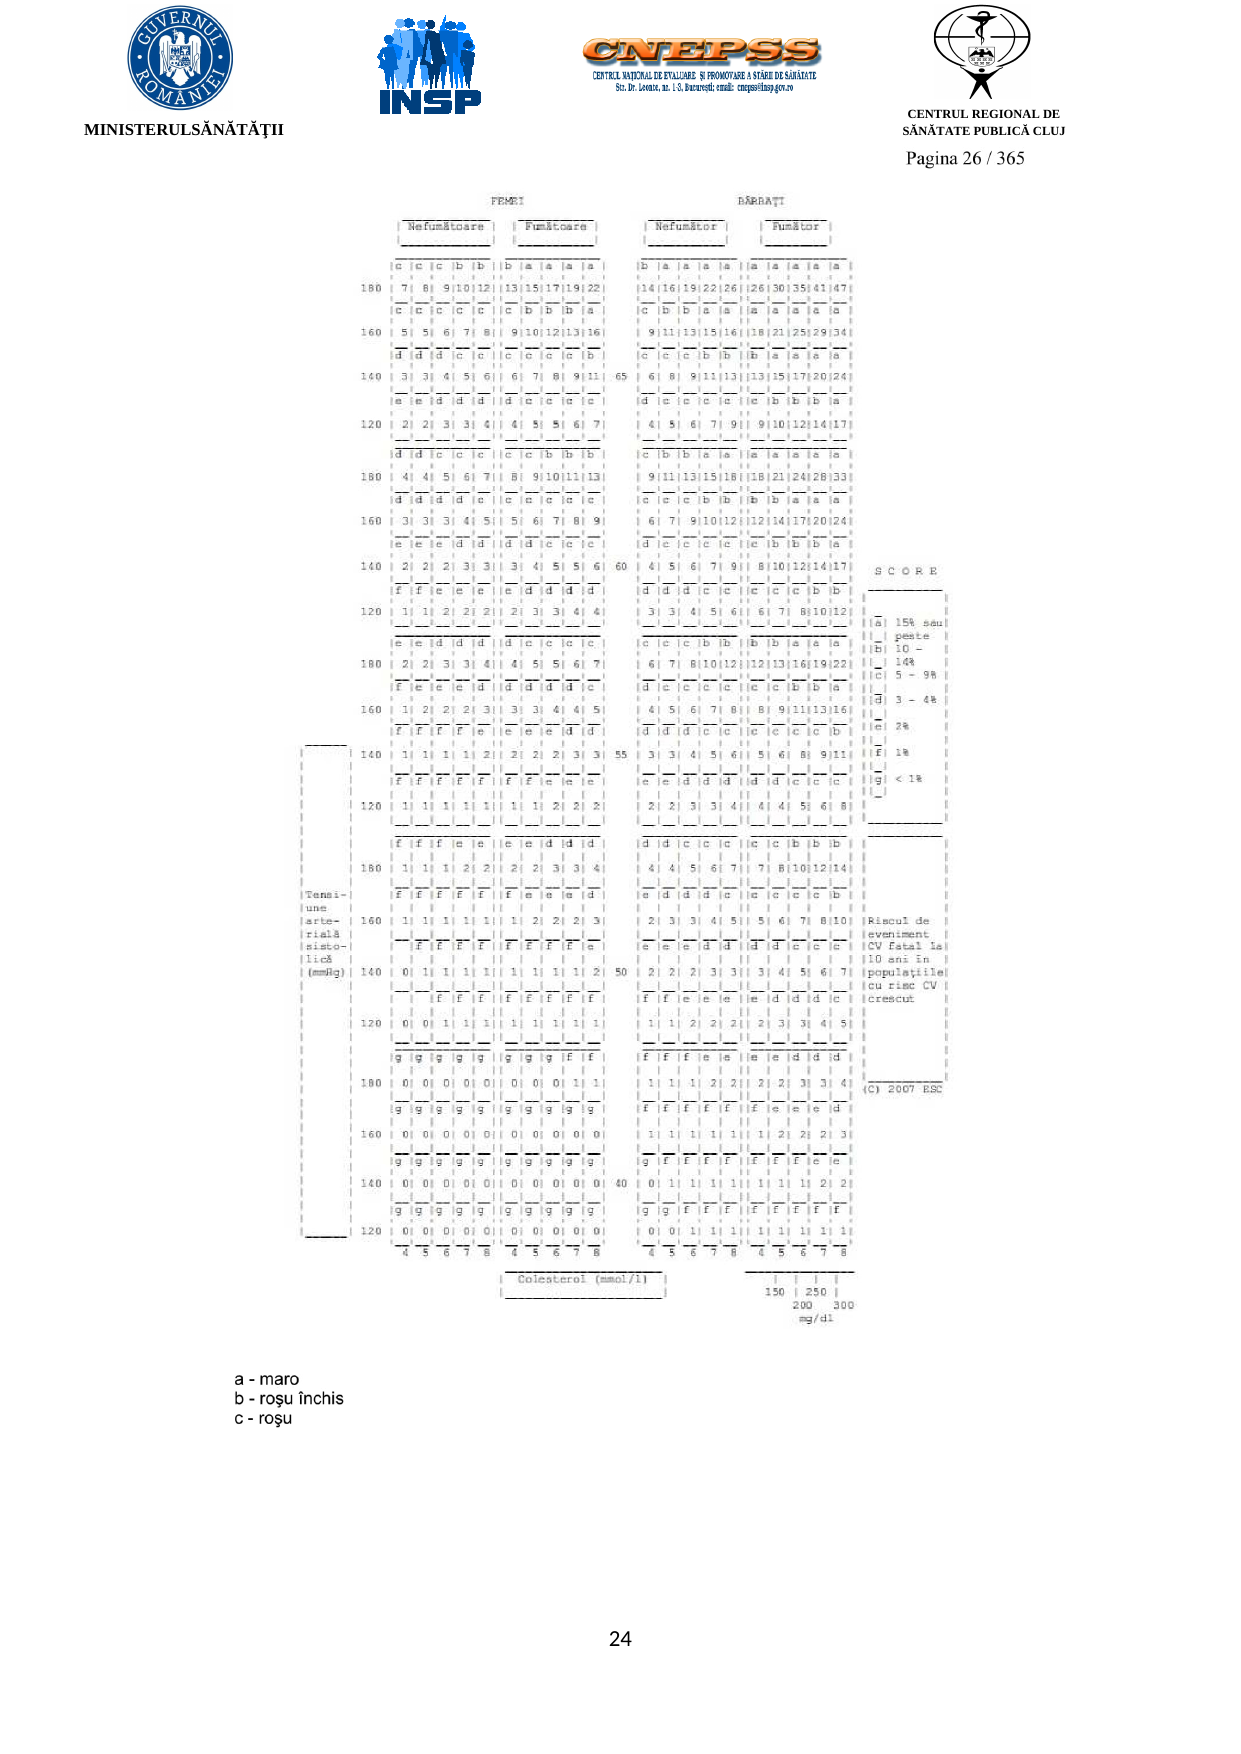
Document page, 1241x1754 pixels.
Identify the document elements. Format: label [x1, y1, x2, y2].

picture [126, 4, 233, 111]
picture [581, 32, 828, 95]
picture [147, 147, 1093, 1486]
picture [933, 4, 1031, 99]
picture [376, 14, 485, 118]
